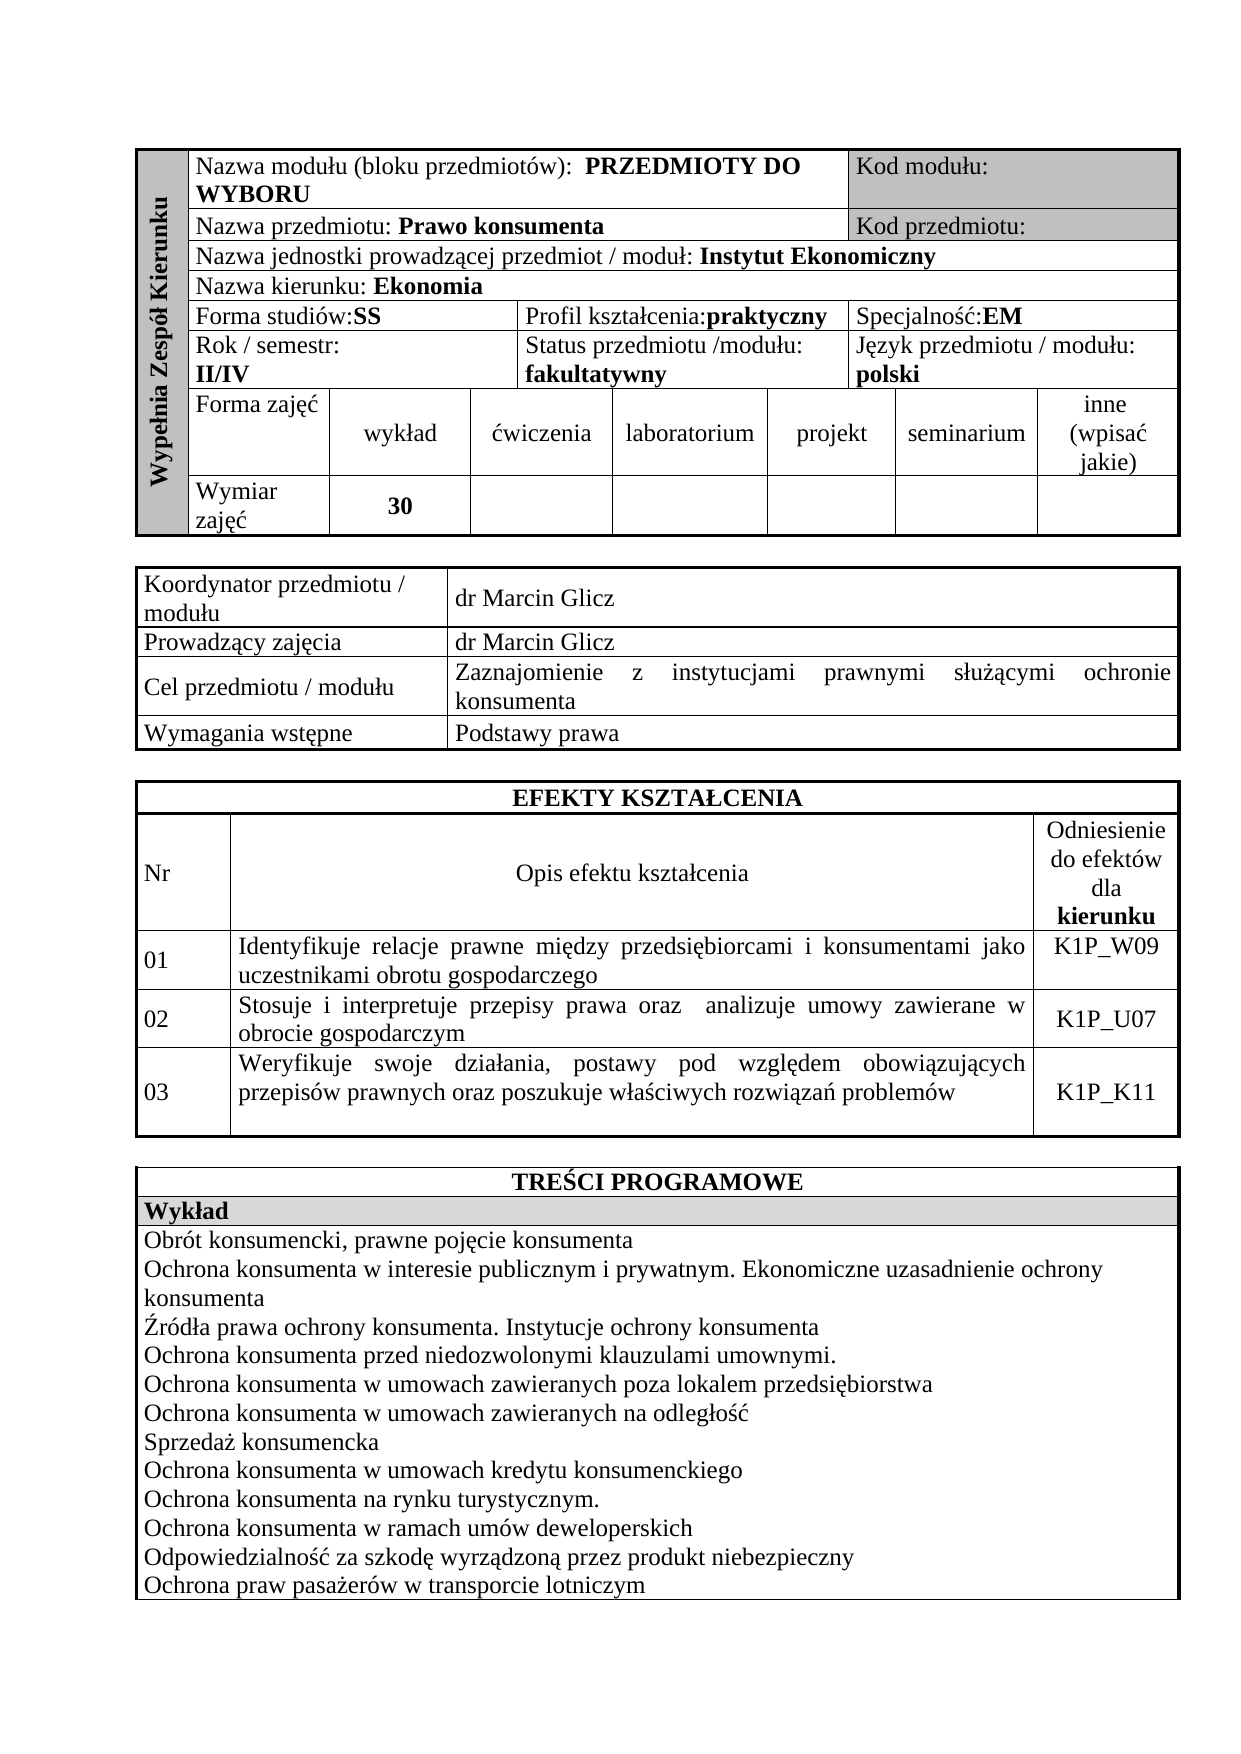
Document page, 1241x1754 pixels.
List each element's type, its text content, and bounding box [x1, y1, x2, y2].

table_cell Rok / semestr: II/IV [189, 331, 517, 388]
table_cell dr Marcin Glicz [448, 628, 1177, 656]
table_cell Specjalność:EM [849, 301, 1177, 329]
table_cell Nazwa przedmiotu: Prawo konsumenta [189, 209, 848, 240]
table_cell Cel przedmiotu / modułu [138, 657, 447, 715]
table_header TREŚCI PROGRAMOWE [138, 1168, 1177, 1196]
table_cell 02 [138, 990, 230, 1047]
table_cell seminarium [896, 389, 1037, 475]
table_cell Wymiar zajęć [189, 476, 329, 534]
table_cell laboratorium [613, 389, 767, 475]
table_cell ćwiczenia [471, 389, 612, 475]
table_header Nazwa modułu (bloku przedmiotów): PRZEDMIOTY DO WYBORU [189, 151, 848, 208]
table_cell Status przedmiotu /modułu: fakultatywny [518, 331, 848, 388]
table_cell Zaznajomienie z instytucjami prawnymi służącymi ochronie konsumenta [448, 657, 1177, 715]
table_header EFEKTY KSZTAŁCENIA [138, 783, 1177, 812]
table_cell Podstawy prawa [448, 716, 1177, 748]
table_header dr Marcin Glicz [448, 569, 1177, 626]
table_cell K1P_W09 [1034, 931, 1177, 989]
table_cell Prowadzący zajęcia [138, 628, 447, 656]
table_cell Wykład [138, 1197, 1177, 1225]
table_cell 01 [138, 931, 230, 989]
table_cell Weryfikuje swoje działania, postawy pod względem obowiązujących przepisów prawnych oraz poszukuje właściwych rozwiązań problemów [231, 1048, 1033, 1134]
table_cell K1P_U07 [1034, 990, 1177, 1047]
table_cell K1P_K11 [1034, 1048, 1177, 1134]
table_header Kod modułu: [849, 151, 1177, 208]
table_cell [1038, 476, 1177, 534]
table_cell projekt [768, 389, 895, 475]
table_cell [896, 476, 1037, 534]
table_cell Język przedmiotu / modułu: polski [849, 331, 1177, 388]
table_cell [613, 476, 767, 534]
table_header Koordynator przedmiotu / modułu [138, 569, 447, 626]
table_header Wypełnia Zespół Kierunku [138, 151, 188, 534]
table_cell Stosuje i interpretuje przepisy prawa oraz analizuje umowy zawierane w obrocie gospodarczym [231, 990, 1033, 1047]
table_cell [768, 476, 895, 534]
table_cell Nr [138, 815, 230, 930]
table_cell [471, 476, 612, 534]
table_cell Kod przedmiotu: [849, 209, 1177, 240]
table_cell Profil kształcenia:praktyczny [518, 301, 848, 329]
table_cell inne (wpisać jakie) [1038, 389, 1177, 475]
table_cell Nazwa kierunku: Ekonomia [189, 271, 1177, 300]
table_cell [138, 1226, 1177, 1599]
table_cell 30 [330, 476, 470, 534]
table_cell Nazwa jednostki prowadzącej przedmiot / moduł: Instytut Ekonomiczny [189, 241, 1177, 270]
table_cell wykład [330, 389, 470, 475]
table_cell Opis efektu kształcenia [231, 815, 1033, 930]
table_cell 03 [138, 1048, 230, 1134]
table_cell Identyfikuje relacje prawne między przedsiębiorcami i konsumentami jako uczestnikami obrotu gospodarczego [231, 931, 1033, 989]
table_cell Odniesienie do efektów dla kierunku [1034, 815, 1177, 930]
table_cell Wymagania wstępne [138, 716, 447, 748]
table_cell Forma studiów:SS [189, 301, 517, 329]
table_cell Forma zajęć [189, 389, 329, 475]
